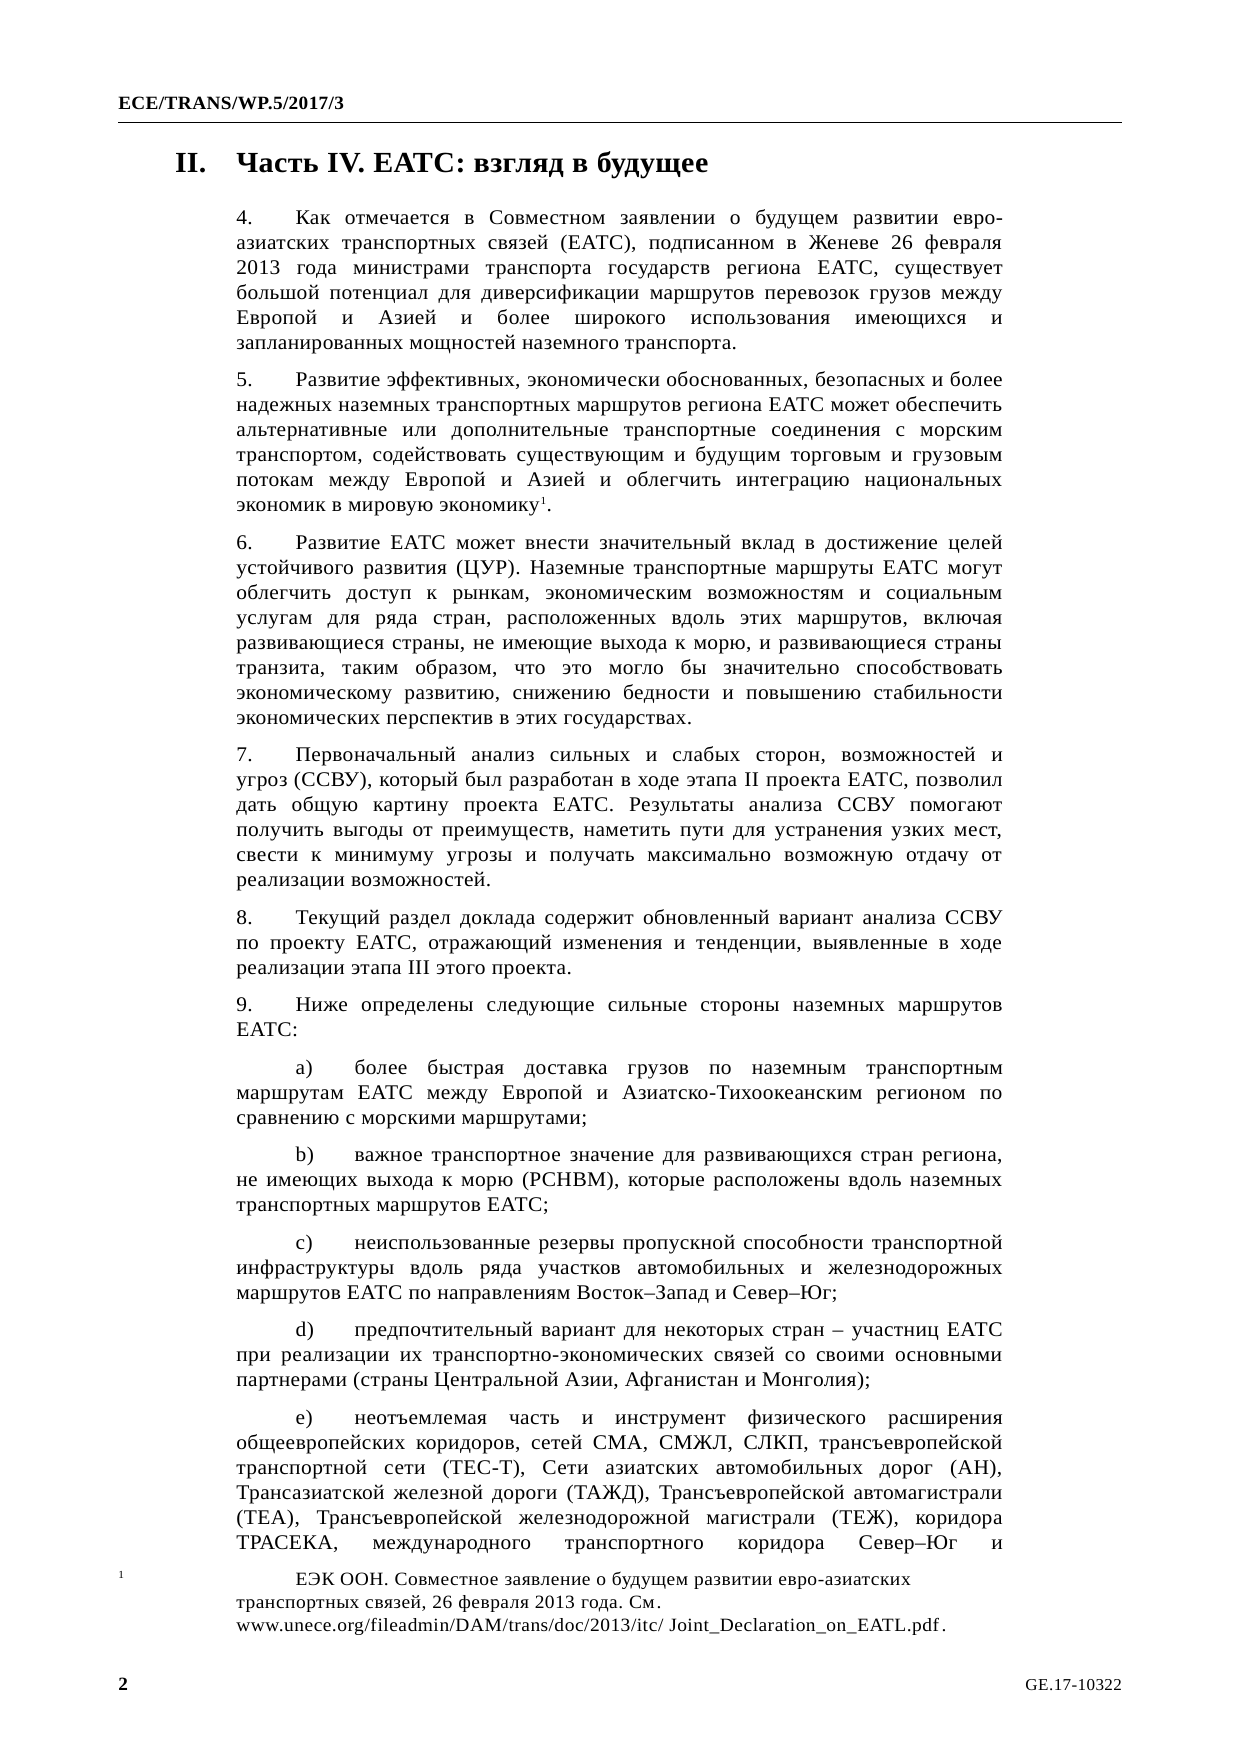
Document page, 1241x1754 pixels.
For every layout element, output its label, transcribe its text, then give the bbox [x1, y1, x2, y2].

text d) предпочтительный вариант для некоторых стран – участниц ЕАТС при реализации их транспортно-экономических связей со своими основными партнерами (страны Центральной Азии, Афганистан и Монголия); [236, 1316, 1004, 1391]
text 6. Развитие ЕАТС может внести значительный вклад в достижение целей устойчивого развития (ЦУР). Наземные транспортные маршруты ЕАТС могут облегчить доступ к рынкам, экономическим возможностям и социальным услугам для ряда стран, расположенных вдоль этих маршрутов, включая развивающиеся страны, не имеющие выхода к морю, и развивающиеся страны транзита, таким образом, что это могло бы значительно способствовать экономическому развитию, снижению бедности и повышению стабильности экономических перспектив в этих государствах. [236, 529, 1004, 729]
text с) неиспользованные резервы пропускной способности транспортной инфраструктуры вдоль ряда участков автомобильных и железнодорожных маршрутов ЕАТС по направлениям Восток–Запад и Север–Юг; [236, 1229, 1004, 1304]
text a) более быстрая доставка грузов по наземным транспортным маршрутам ЕАТС между Европой и Азиатско-Тихоокеанским регионом по сравнению с морскими маршрутами; [236, 1054, 1004, 1129]
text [236, 1404, 1004, 1554]
text 5. Развитие эффективных, экономически обоснованных, безопасных и более надежных наземных транспортных маршрутов региона ЕАТС может обеспечить альтернативные или дополнительные транспортные соединения с морским транспортом, содействовать существующим и будущим торговым и грузовым потокам между Европой и Азией и облегчить интеграцию национальных экономик в мировую экономику. [236, 366, 1004, 516]
text 8. Текущий раздел доклада содержит обновленный вариант анализа ССВУ по проекту ЕАТС, отражающий изменения и тенденции, выявленные в ходе реализации этапа III этого проекта. [236, 904, 1004, 979]
text II. Часть IV. ЕАТС: взгляд в будущее [118, 148, 1004, 179]
text 9. Ниже определены следующие сильные стороны наземных маршрутов ЕАТС: [236, 991, 1004, 1041]
text b) важное транспортное значение для развивающихся стран региона, не имеющих выхода к морю (РСНВМ), которые расположены вдоль наземных транспортных маршрутов ЕАТС; [236, 1141, 1004, 1216]
text 4. Как отмечается в Совместном заявлении о будущем развитии евро-азиатских транспортных связей (ЕАТС), подписанном в Женеве 26 февраля 2013 года министрами транспорта государств региона ЕАТС, существует большой потенциал для диверсификации маршрутов перевозок грузов между Европой и Азией и более широкого использования имеющихся и запланированных мощностей наземного транспорта. [236, 204, 1004, 354]
text 7. Первоначальный анализ сильных и слабых сторон, возможностей и угроз (ССВУ), который был разработан в ходе этапа II проекта ЕАТС, позволил дать общую картину проекта ЕАТС. Результаты анализа ССВУ помогают получить выгоды от преимуществ, наметить пути для устранения узких мест, свести к минимуму угрозы и получать максимально возможную отдачу от реализации возможностей. [236, 741, 1004, 891]
